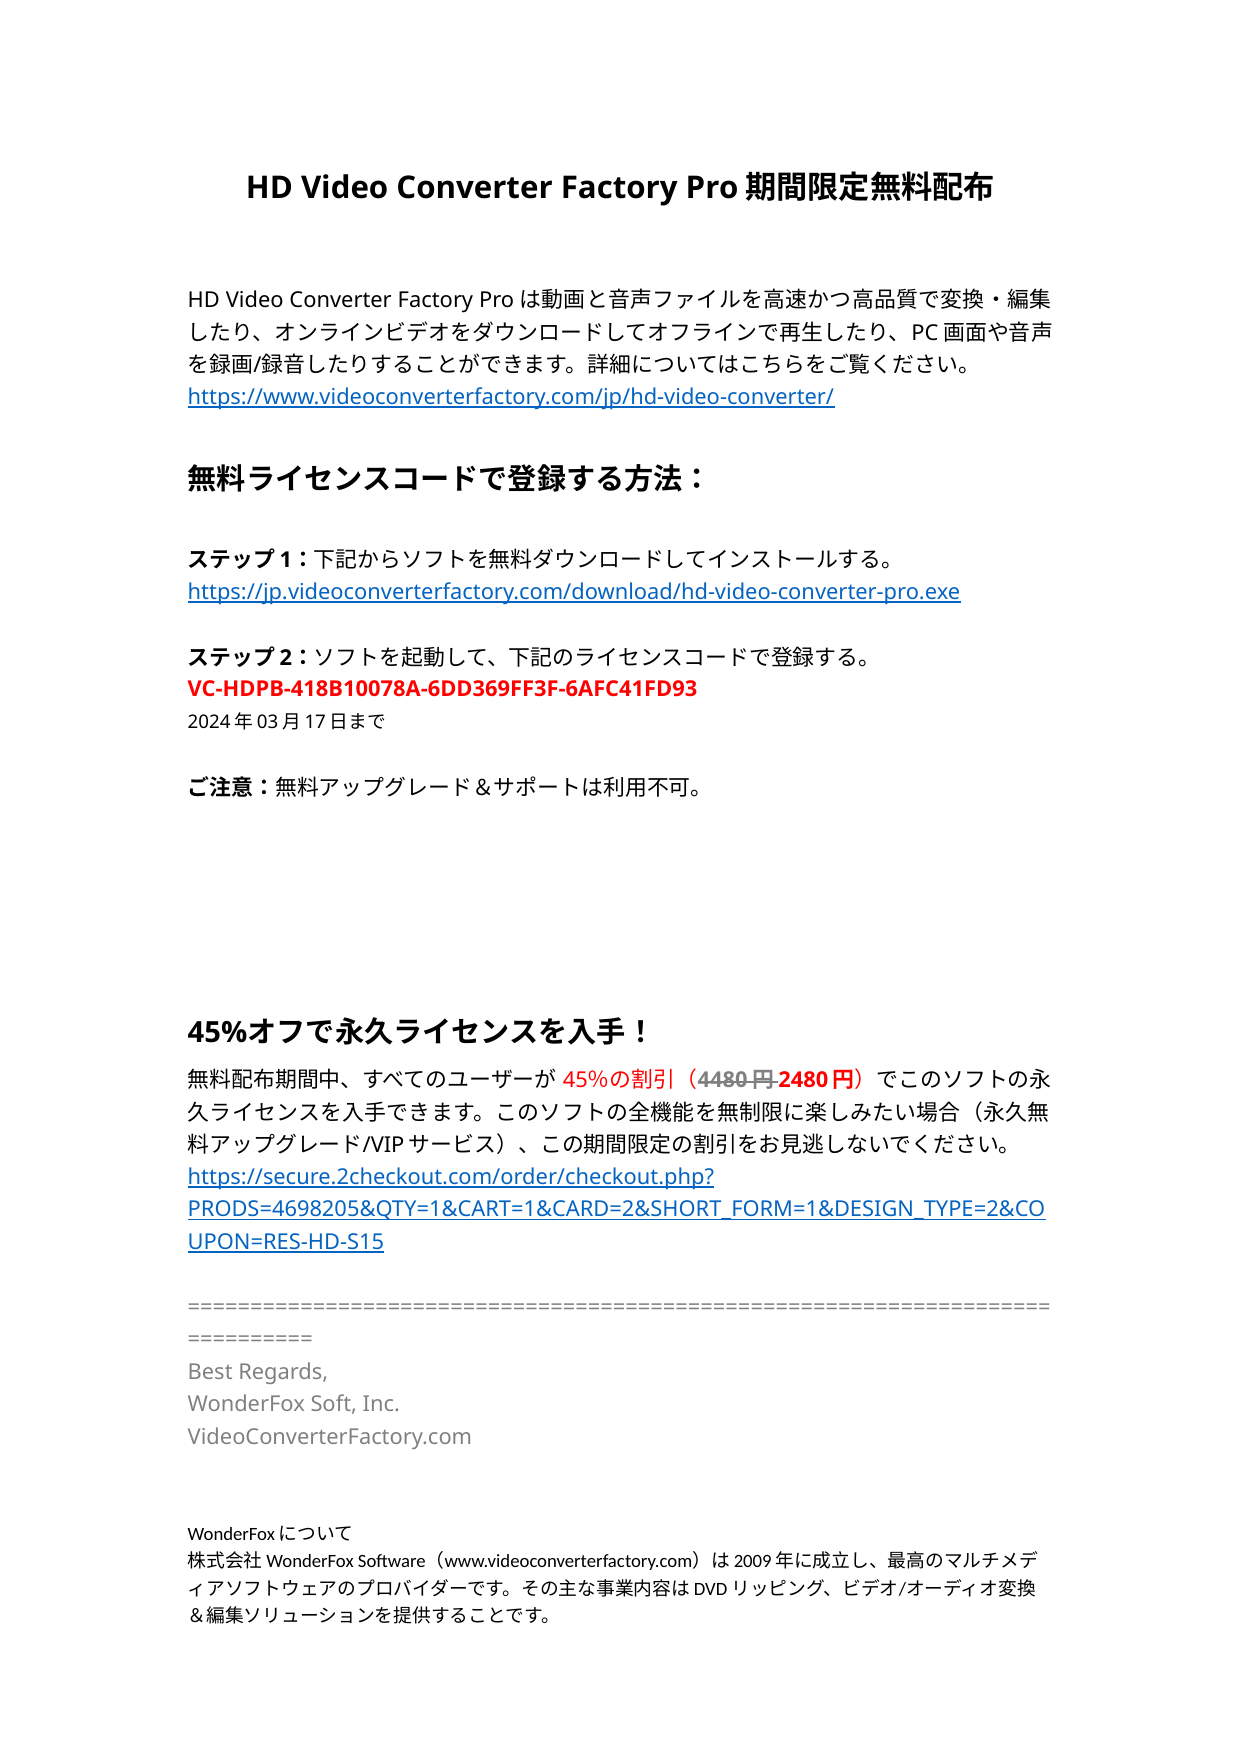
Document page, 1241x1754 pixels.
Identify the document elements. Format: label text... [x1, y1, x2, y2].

text HD Video Converter Factory Pro期間限定無料配布 [187, 152, 1053, 217]
text https://secure.2checkout.com/order/checkout.php?PRODS=4698205&QTY=1&CART=1&CARD=2&SHORT_FORM=1&DESIGN_TYPE=2&COUPON=RES-HD-S15 [187, 1159, 1053, 1257]
text 2024年03月17日まで [187, 704, 1053, 737]
text ステップ2：ソフトを起動して、下記のライセンスコードで登録する。 [187, 639, 1053, 672]
text https://jp.videoconverterfactory.com/download/hd-video-converter-pro.exe [187, 574, 1053, 607]
text ステップ1：下記からソフトを無料ダウンロードしてインストールする。 [187, 542, 1053, 574]
text ご注意：無料アップグレード＆サポートは利用不可。 [187, 769, 1053, 802]
text VC-HDPB-418B10078A-6DD369FF3F-6AFC41FD93 [187, 672, 1053, 704]
text VideoConverterFactory.com [187, 1419, 1053, 1452]
text WonderFox Soft, Inc. [187, 1387, 1053, 1419]
text =============================================================================== [187, 1289, 1053, 1354]
text 無料配布期間中、すべてのユーザーが45％の割引（4480円2480円）でこのソフトの永久ライセンスを入手できます。このソフトの全機能を無制限に楽しみたい場合（永久無料アップグレード/VIPサービス）、この期間限定の割引をお見逃しないでください。 [187, 1062, 1053, 1159]
text https://www.videoconverterfactory.com/jp/hd-video-converter/ [187, 379, 1053, 412]
text 45%オフで永久ライセンスを入手！ [187, 997, 1053, 1062]
text HD Video Converter Factory Proは動画と音声ファイルを高速かつ高品質で変換・編集したり、オンラインビデオをダウンロードしてオフラインで再生したり、PC画面や音声を録画/録音したりすることができます。詳細についてはこちらをご覧ください。 [187, 282, 1053, 379]
text 無料ライセンスコードで登録する方法： [187, 444, 1053, 509]
text Best Regards, [187, 1354, 1053, 1387]
